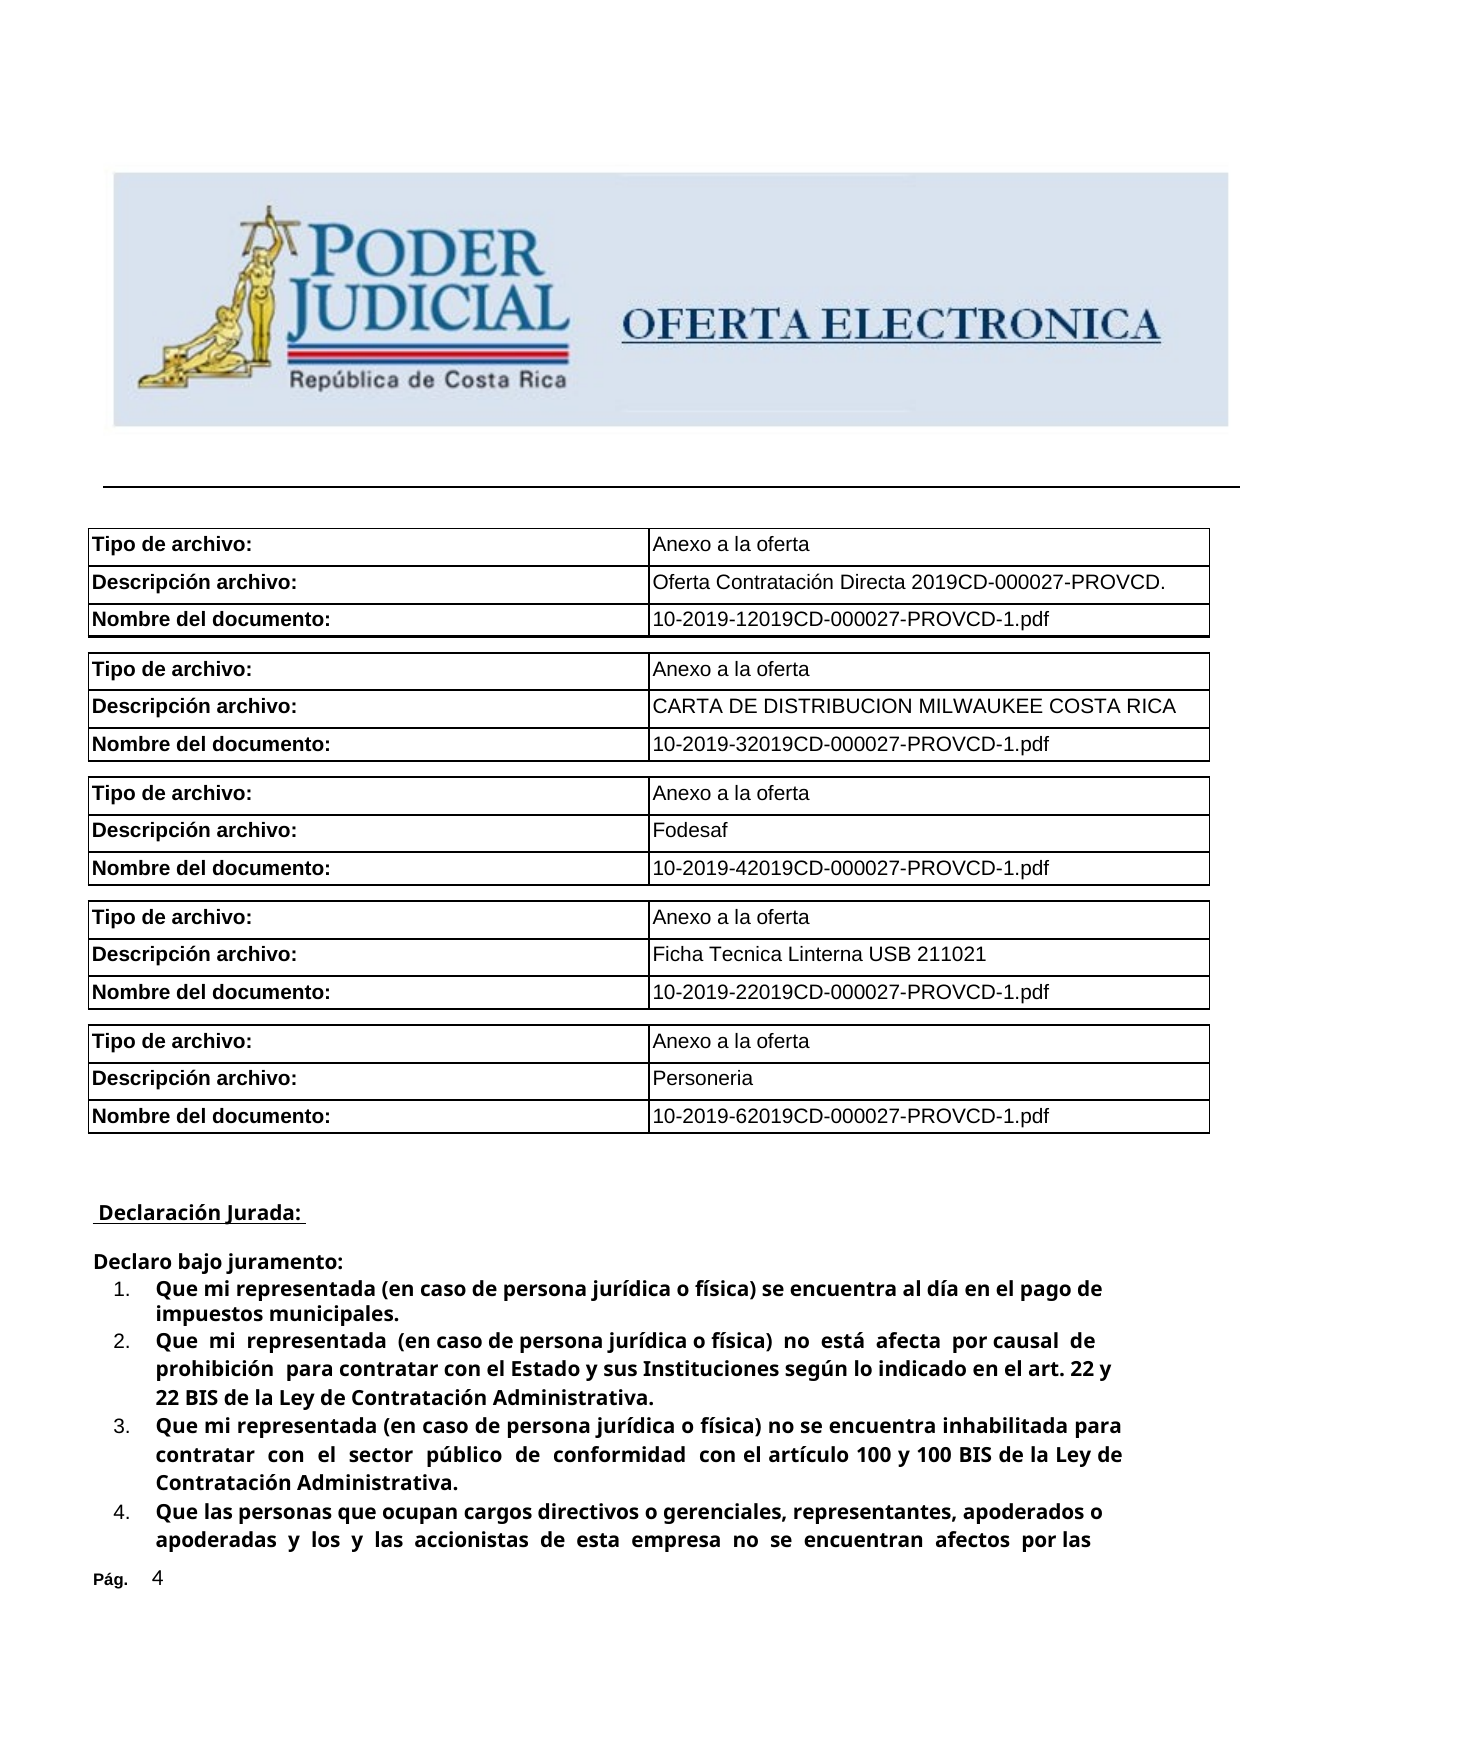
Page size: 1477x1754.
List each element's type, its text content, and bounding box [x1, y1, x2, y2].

table_header Anexo a la oferta [650, 529, 1209, 565]
table_cell Descripción archivo: [89, 940, 648, 975]
table_header Tipo de archivo: [89, 529, 648, 565]
table_cell 10-2019-32019CD-000027-PROVCD-1.pdf [650, 729, 1209, 759]
table_header Anexo a la oferta [650, 902, 1209, 938]
table_cell Descripción archivo: [89, 1064, 648, 1099]
list Que mi representada (en caso de persona jurídica o física) se encuentra al día en el pago de [113, 1276, 1266, 1301]
table_header Tipo de archivo: [89, 778, 648, 813]
table_cell CARTA DE DISTRIBUCION MILWAUKEE COSTA RICA [650, 691, 1209, 727]
table_cell 10-2019-12019CD-000027-PROVCD-1.pdf [650, 605, 1209, 635]
text Declaro bajo juramento: [93, 1247, 1266, 1276]
text impuestos municipales. [155, 1301, 1266, 1326]
table_cell Nombre del documento: [89, 853, 648, 884]
table_header Anexo a la oferta [650, 654, 1209, 689]
table_cell Descripción archivo: [89, 691, 648, 727]
table_cell 10-2019-22019CD-000027-PROVCD-1.pdf [650, 977, 1209, 1008]
table_header Tipo de archivo: [89, 654, 648, 689]
table_header Anexo a la oferta [650, 1026, 1209, 1062]
table_cell Personeria [650, 1064, 1209, 1099]
table_cell Fodesaf [650, 816, 1209, 851]
table_cell Ficha Tecnica Linterna USB 211021 [650, 940, 1209, 975]
table_header Tipo de archivo: [89, 902, 648, 938]
table_cell Oferta Contratación Directa 2019CD-000027-PROVCD. [650, 567, 1209, 603]
table_cell Descripción archivo: [89, 816, 648, 851]
text Declaración Jurada: [93, 1198, 1266, 1227]
table_cell 10-2019-62019CD-000027-PROVCD-1.pdf [650, 1101, 1209, 1132]
table_cell Descripción archivo: [89, 567, 648, 603]
table_header Tipo de archivo: [89, 1026, 648, 1062]
table_header Anexo a la oferta [650, 778, 1209, 813]
table_cell Nombre del documento: [89, 729, 648, 759]
table_cell 10-2019-42019CD-000027-PROVCD-1.pdf [650, 853, 1209, 884]
table_cell Nombre del documento: [89, 1101, 648, 1132]
picture [103, 162, 1241, 436]
table_cell Nombre del documento: [89, 605, 648, 635]
list Que mi representada (en caso de persona jurídica o física) no está afecta por causal de prohibición para contratar con el Estado y sus Instituciones según lo indicado en el art. 22 y 22 BIS de la Ley de Contratación Administrativa. [113, 1326, 1123, 1411]
table_cell Nombre del documento: [89, 977, 648, 1008]
list Que mi representada (en caso de persona jurídica o física) no se encuentra inhabilitada para contratar con el sector público de conformidad con el artículo 100 y 100 BIS de la Ley de Contratación Administrativa. [113, 1411, 1124, 1497]
